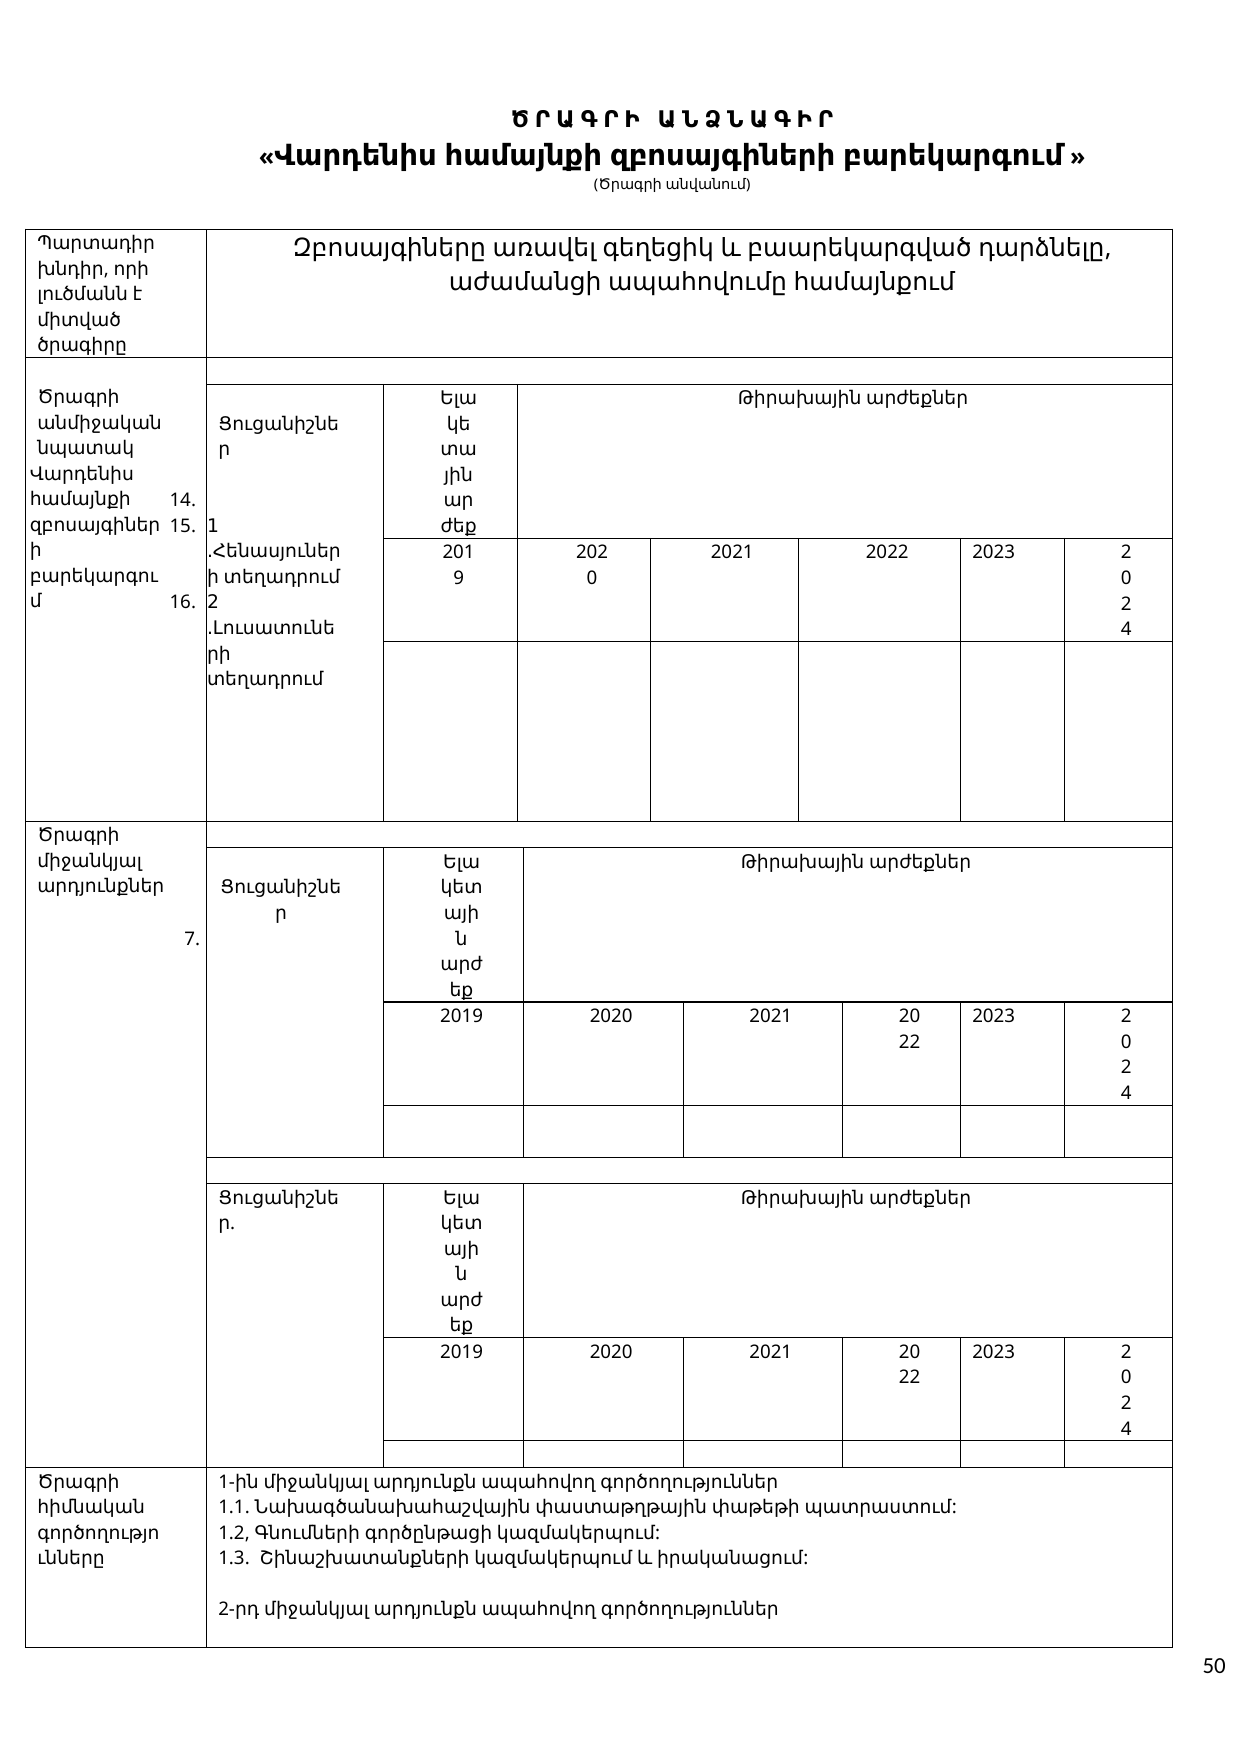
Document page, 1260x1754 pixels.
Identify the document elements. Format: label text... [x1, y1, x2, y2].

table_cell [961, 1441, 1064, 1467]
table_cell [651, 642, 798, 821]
text «Վարդենիս համայնքի զբոսայգիների բարեկարգում » [148, 134, 1196, 173]
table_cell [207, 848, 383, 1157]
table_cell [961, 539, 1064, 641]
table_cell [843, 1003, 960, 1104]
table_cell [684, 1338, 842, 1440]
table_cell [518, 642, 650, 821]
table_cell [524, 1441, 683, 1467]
text (Ծրագրի անվանում) [148, 173, 1196, 208]
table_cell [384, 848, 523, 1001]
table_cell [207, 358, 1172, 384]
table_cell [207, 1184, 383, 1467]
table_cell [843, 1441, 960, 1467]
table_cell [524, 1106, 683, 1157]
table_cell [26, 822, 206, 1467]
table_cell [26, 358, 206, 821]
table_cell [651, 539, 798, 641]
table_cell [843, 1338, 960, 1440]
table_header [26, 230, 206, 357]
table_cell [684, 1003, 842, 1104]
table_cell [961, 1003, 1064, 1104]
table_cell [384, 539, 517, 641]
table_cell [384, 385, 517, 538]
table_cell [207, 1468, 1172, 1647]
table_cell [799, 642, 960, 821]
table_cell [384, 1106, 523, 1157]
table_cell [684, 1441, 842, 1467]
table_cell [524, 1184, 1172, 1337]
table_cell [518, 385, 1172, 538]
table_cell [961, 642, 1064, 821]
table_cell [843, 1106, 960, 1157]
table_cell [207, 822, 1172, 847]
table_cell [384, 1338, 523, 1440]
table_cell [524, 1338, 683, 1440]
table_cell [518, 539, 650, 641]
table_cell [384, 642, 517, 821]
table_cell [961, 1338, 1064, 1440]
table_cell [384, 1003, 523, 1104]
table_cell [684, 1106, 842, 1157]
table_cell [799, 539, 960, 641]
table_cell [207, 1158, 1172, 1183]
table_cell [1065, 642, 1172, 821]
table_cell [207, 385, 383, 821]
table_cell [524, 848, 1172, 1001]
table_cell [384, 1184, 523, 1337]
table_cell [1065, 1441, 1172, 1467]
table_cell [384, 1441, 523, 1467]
text Ծ Ր Ա Գ Ր Ի Ա Ն Ձ Ն Ա Գ Ի Ր [148, 103, 1196, 134]
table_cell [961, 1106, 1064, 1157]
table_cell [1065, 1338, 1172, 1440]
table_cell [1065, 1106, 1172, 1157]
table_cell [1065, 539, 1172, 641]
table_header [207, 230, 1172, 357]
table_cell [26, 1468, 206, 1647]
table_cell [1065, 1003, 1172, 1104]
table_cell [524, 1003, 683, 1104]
